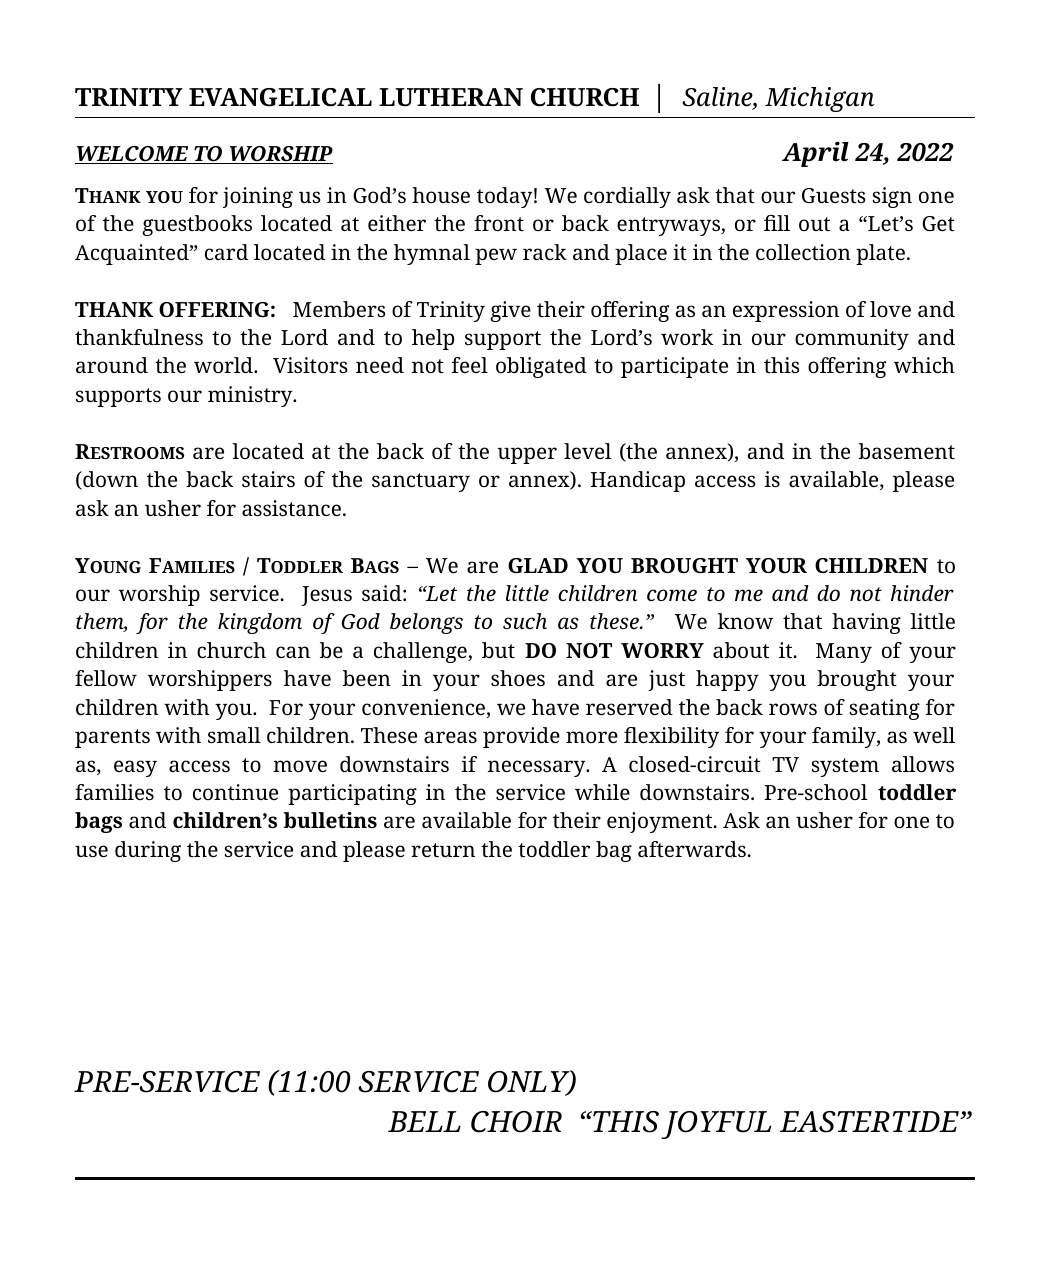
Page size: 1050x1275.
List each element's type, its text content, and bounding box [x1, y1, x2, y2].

text THANK OFFERING: Members of Trinity give their offering as an expression of love and thankfulness to the Lord and to help support the Lord’s work in our community and around the world. Visitors need not feel obligated to participate in this offering which supports our ministry. [75, 295, 956, 408]
text WELCOME TO WORSHIP April 24, 2022 [75, 134, 975, 168]
text TRINITY EVANGELICAL LUTHERAN CHURCH | Saline, Michigan [75, 75, 975, 117]
title Bell Choir “This Joyful Eastertide” [75, 1101, 975, 1141]
text Thank you for joining us in God’s house today! We cordially ask that our Guests sign one of the guestbooks located at either the front or back entryways, or fill out a “Let’s Get Acquainted” card located in the hymnal pew rack and place it in the collection plate. [75, 181, 956, 266]
text Young Families / Toddler Bags – We are GLAD YOU BROUGHT YOUR CHILDREN to our worship service. Jesus said: “Let the little children come to me and do not hinder them, for the kingdom of God belongs to such as these.” We know that having little children in church can be a challenge, but DO NOT WORRY about it. Many of your fellow worshippers have been in your shoes and are just happy you brought your children with you. For your convenience, we have reserved the back rows of seating for parents with small children. These areas provide more flexibility for your family, as well as, easy access to move downstairs if necessary. A closed-circuit TV system allows families to continue participating in the service while downstairs. Pre-school toddler bags and children’s bulletins are available for their enjoyment. Ask an usher for one to use during the service and please return the toddler bag afterwards. [75, 551, 956, 863]
title Pre-service (11:00 Service Only) [75, 1062, 975, 1101]
text Restrooms are located at the back of the upper level (the annex), and in the basement (down the back stairs of the sanctuary or annex). Handicap access is available, please ask an usher for assistance. [75, 437, 956, 522]
